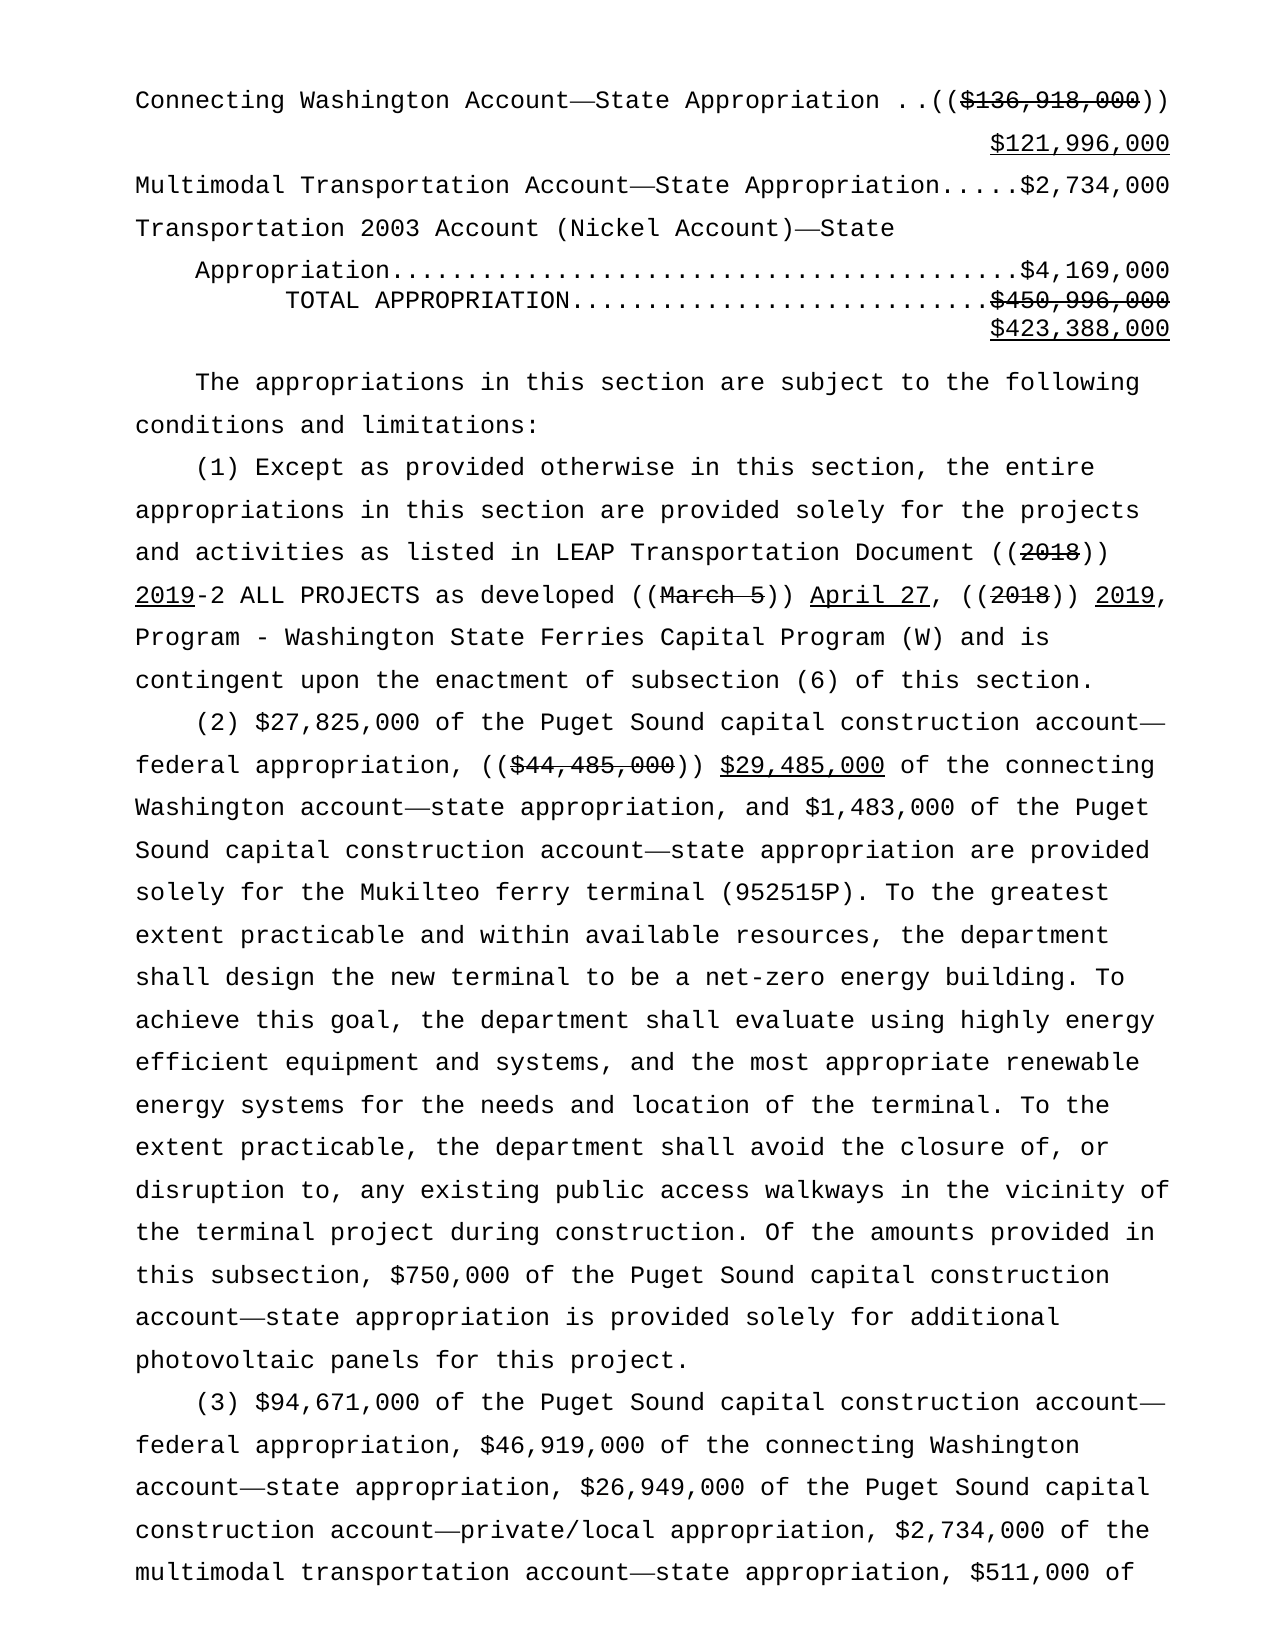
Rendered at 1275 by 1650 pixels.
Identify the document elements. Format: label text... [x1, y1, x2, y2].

text (1) Except as provided otherwise in this section, the entire appropriations in this section are provided solely for the projects and activities as listed in LEAP Transportation Document ((2018)) 2019-2 ALL PROJECTS as developed ((March 5)) April 27, ((2018)) 2019, Program - Washington State Ferries Capital Program (W) and is contingent upon the enactment of subsection (6) of this section. [135, 442, 1170, 697]
text TOTAL APPROPRIATION $450,996,000 [135, 287, 1170, 316]
text The appropriations in this section are subject to the following conditions and limitations: [135, 357, 1170, 442]
text (2) $27,825,000 of the Puget Sound capital construction account—federal appropriation, (($44,485,000)) $29,485,000 of the connecting Washington account—state appropriation, and $1,483,000 of the Puget Sound capital construction account—state appropriation are provided solely for the Mukilteo ferry terminal (952515P). To the greatest extent practicable and within available resources, the department shall design the new terminal to be a net-zero energy building. To achieve this goal, the department shall evaluate using highly energy efficient equipment and systems, and the most appropriate renewable energy systems for the needs and location of the terminal. To the extent practicable, the department shall avoid the closure of, or disruption to, any existing public access walkways in the vicinity of the terminal project during construction. Of the amounts provided in this subsection, $750,000 of the Puget Sound capital construction account—state appropriation is provided solely for additional photovoltaic panels for this project. [135, 697, 1170, 1377]
text $423,388,000 [135, 316, 1170, 344]
text Connecting Washington Account—State Appropriation (($136,918,000)) [135, 75, 1170, 117]
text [135, 1377, 1170, 1589]
text Multimodal Transportation Account—State Appropriation $2,734,000 [135, 160, 1170, 202]
text Appropriation $4,169,000 [135, 245, 1170, 287]
text Transportation 2003 Account (Nickel Account)—State [135, 202, 1170, 245]
text $121,996,000 [135, 117, 1170, 160]
